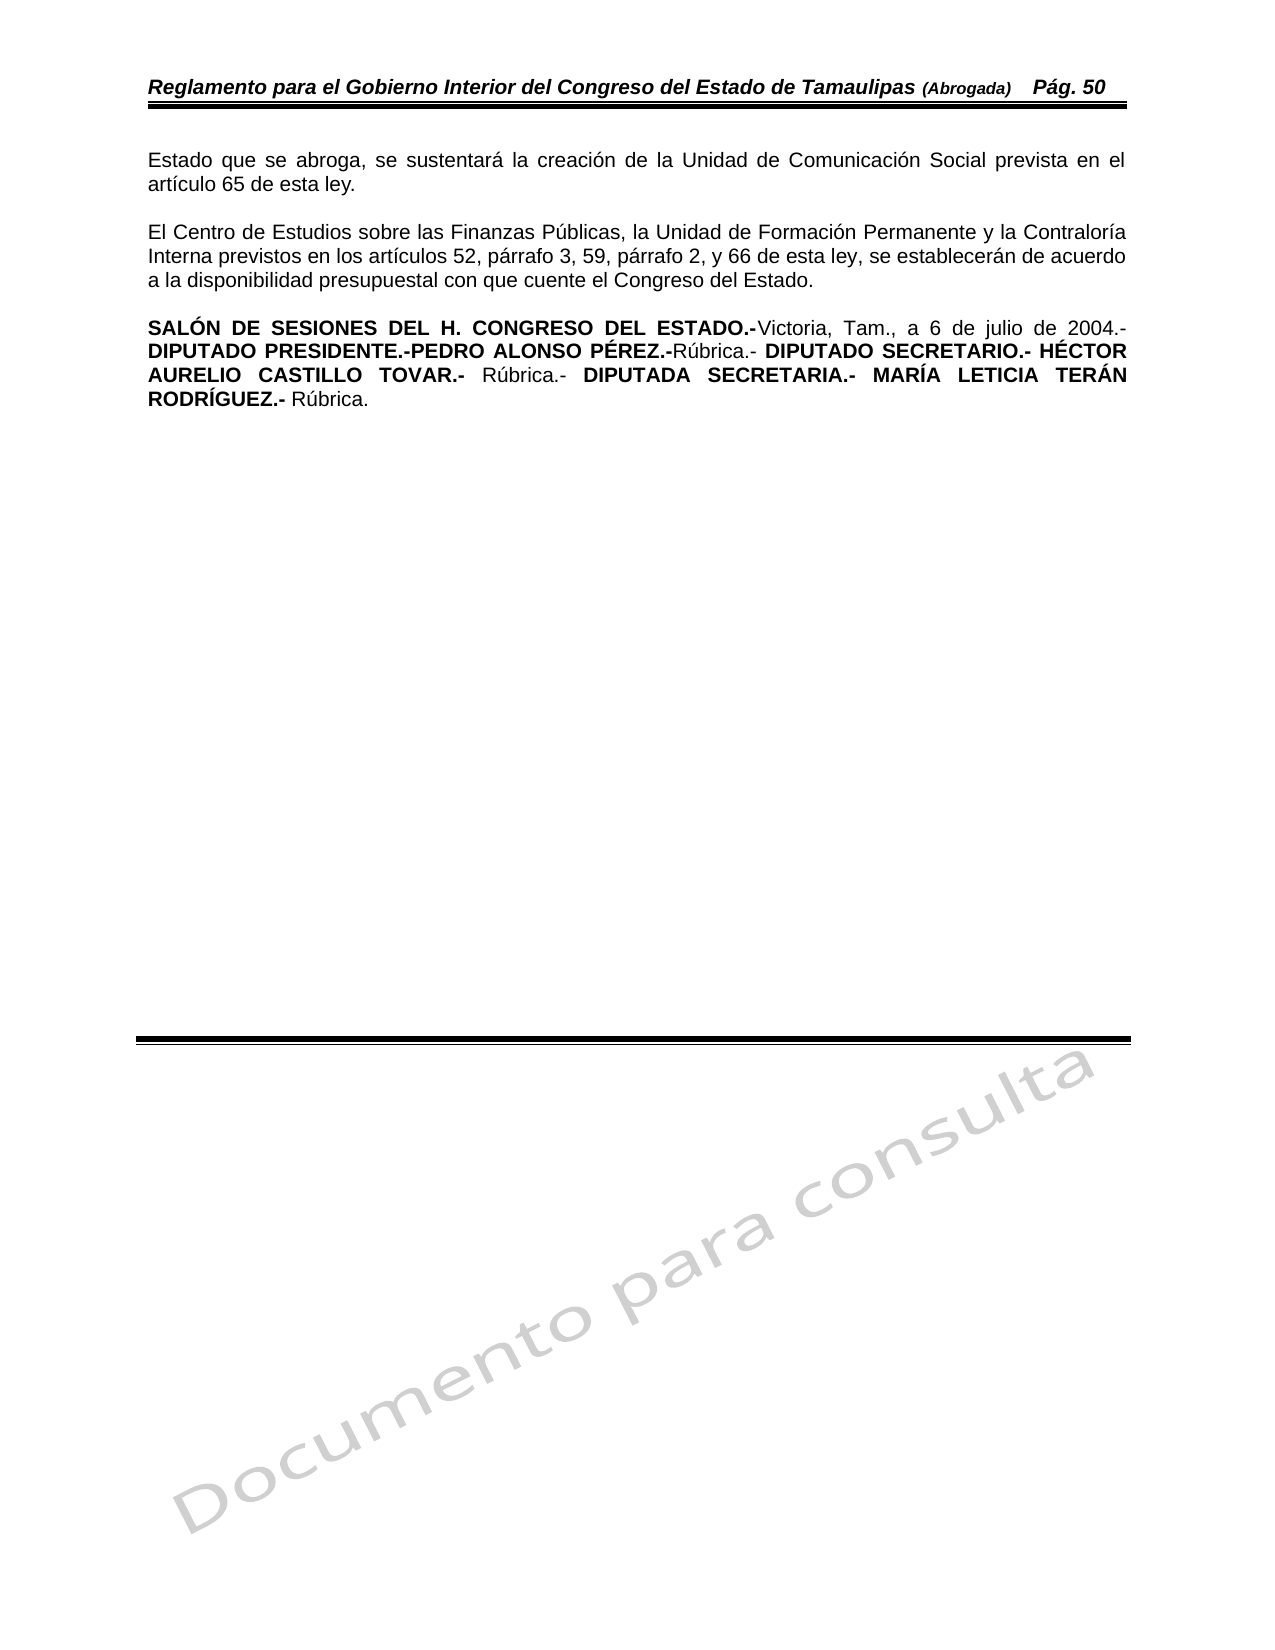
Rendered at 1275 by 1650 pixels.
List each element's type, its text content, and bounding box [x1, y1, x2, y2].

text ARTÍCULO NOVENO.- Con base en la disponibilidad presupuestal prevista para de Documentación e Información contemplada en el Reglamento para el Gobierno Interior del Congreso del Estado que se abroga, se sustentará la creación de de Comunicación Social prevista en el artículo 65 de esta ley. [148, 148, 1127, 196]
text El Centro de Estudios sobre las Finanzas Públicas, de Formación Permanente y previstos en los artículos 52, párrafo 3, 59, párrafo 2, y 66 de esta ley, se establecerán de acuerdo a la disponibilidad presupuestal con que cuente el Congreso del Estado. [148, 219, 1127, 291]
text SALÓN DE SESIONES DEL H. CONGRESO DEL ESTADO.-Victoria, Tam., a 6 de julio de 2004.-DIPUTADO PRESIDENTE.-PEDRO ALONSO PÉREZ.-Rúbrica.- DIPUTADO SECRETARIO.- HÉCTOR AURELIO CASTILLO TOVAR.- Rúbrica.- DIPUTADA SECRETARIA.- MARÍA LETICIA TERÁN RODRÍGUEZ.- Rúbrica. [148, 315, 1127, 411]
